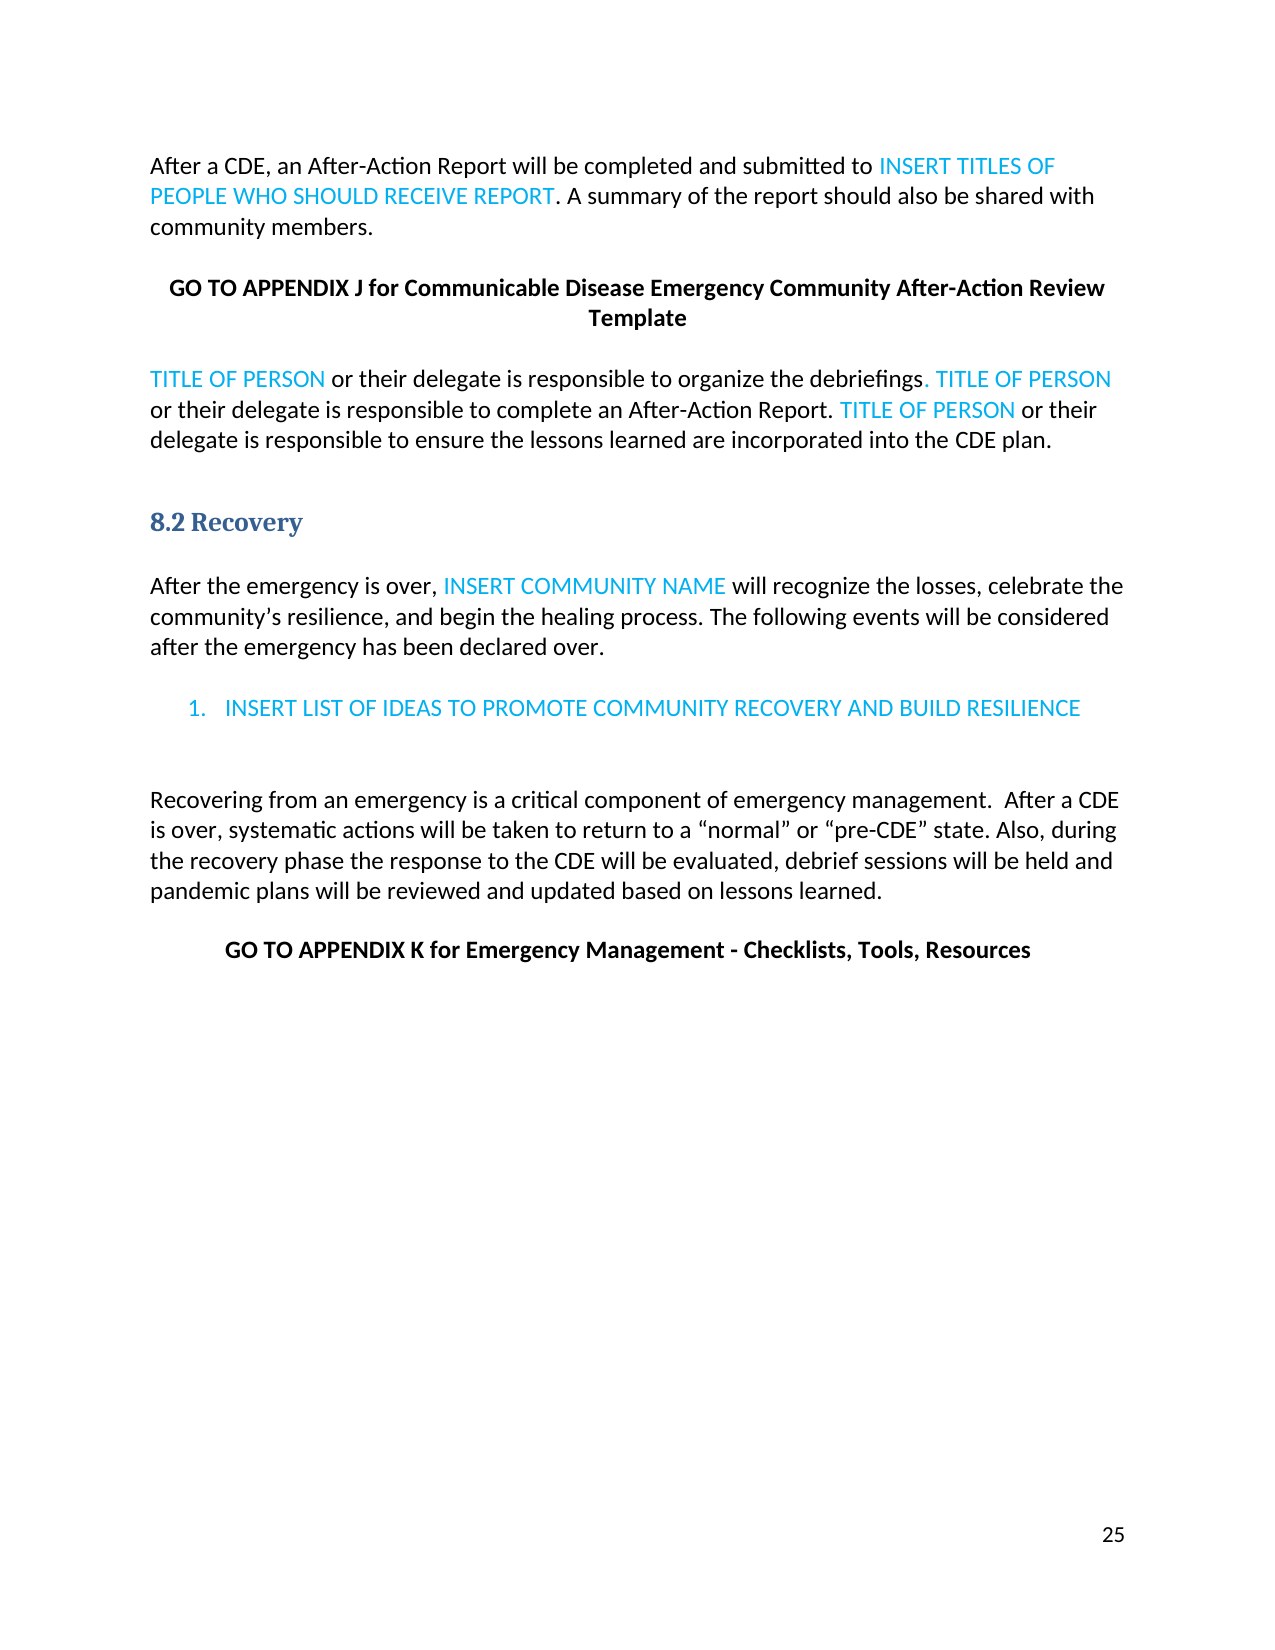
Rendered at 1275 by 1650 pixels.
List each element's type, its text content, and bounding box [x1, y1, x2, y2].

text Recovering from an emergency is a critical component of emergency management. After a CDE is over, systematic actions will be taken to return to a “normal” or “pre-CDE” state. Also, during the recovery phase the response to the CDE will be evaluated, debrief sessions will be held and pandemic plans will be reviewed and updated based on lessons learned. [150, 784, 1125, 906]
text TITLE OF PERSON or their delegate is responsible to organize the debriefings. TITLE OF PERSON or their delegate is responsible to complete an After-Action Report. TITLE OF PERSON or their delegate is responsible to ensure the lessons learned are incorporated into the CDE plan. [150, 364, 1125, 455]
text GO TO APPENDIX J for Communicable Disease Emergency Community After-Action Review Template [150, 272, 1125, 333]
list INSERT LIST OF IDEAS TO PROMOTE COMMUNITY RECOVERY AND BUILD RESILIENCE [187, 692, 1125, 723]
text After a CDE, an After-Action Report will be completed and submitted to INSERT TITLES OF PEOPLE WHO SHOULD RECEIVE REPORT. A summary of the report should also be shared with community members. [150, 150, 1125, 242]
subtitle 8.2 Recovery [150, 507, 1125, 538]
text GO TO APPENDIX K for Emergency Management - Checklists, Tools, Resources [225, 934, 1125, 964]
text After the emergency is over, INSERT COMMUNITY NAME will recognize the losses, celebrate the community’s resilience, and begin the healing process. The following events will be considered after the emergency has been declared over. [150, 570, 1125, 662]
